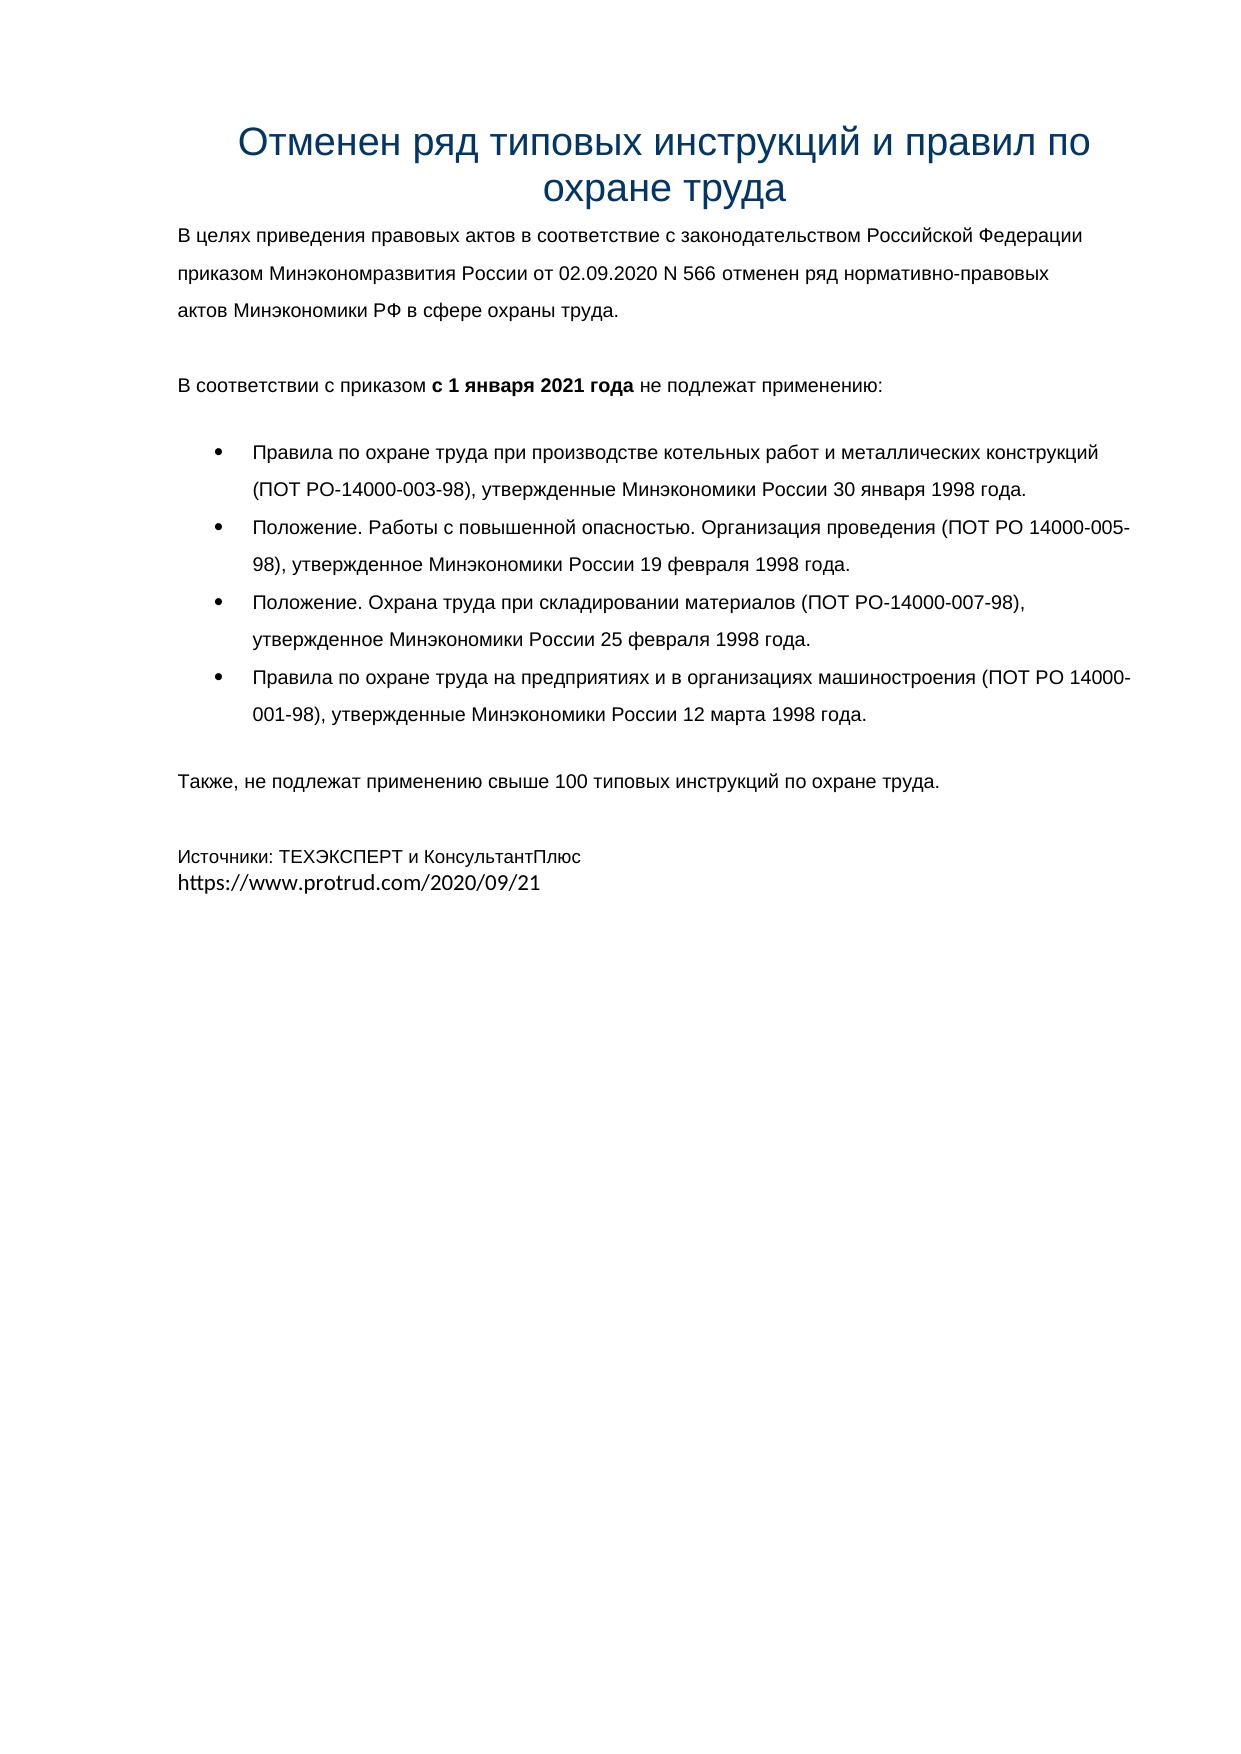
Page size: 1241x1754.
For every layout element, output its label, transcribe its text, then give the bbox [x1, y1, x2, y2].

text В целях приведения правовых актов в соответствие с законодательством Российской Федерации приказом Минэкономразвития России от 02.09.2020 N 566 отменен ряд нормативно-правовых актов Минэкономики РФ в сфере охраны труда. [177, 209, 1152, 322]
list Положение. Работы с повышенной опасностью. Организация проведения (ПОТ РО 14000-005-98), утвержденное Минэкономики России 19 февраля 1998 года. [215, 501, 1152, 576]
list Правила по охране труда при производстве котельных работ и металлических конструкций (ПОТ РО-14000-003-98), утвержденные Минэкономики России 30 января 1998 года. [215, 426, 1152, 501]
text Источники: ТЕХЭКСПЕРТ и КонсультантПлюс [177, 830, 1152, 868]
list Положение. Охрана труда при складировании материалов (ПОТ РО-14000-007-98), утвержденное Минэкономики России 25 февраля 1998 года. [215, 576, 1152, 651]
list Правила по охране труда на предприятиях и в организациях машиностроения (ПОТ РО 14000-001-98), утвержденные Минэкономики России 12 марта 1998 года. [215, 651, 1152, 726]
text В соответствии с приказом с 1 января 2021 года не подлежат применению: [177, 359, 1152, 397]
text https://www.protrud.com/2020/09/21 [177, 868, 1152, 896]
text Также, не подлежат применению свыше 100 типовых инструкций по охране труда. [177, 755, 1152, 793]
text Отменен ряд типовых инструкций и правил по охране труда [177, 118, 1152, 209]
